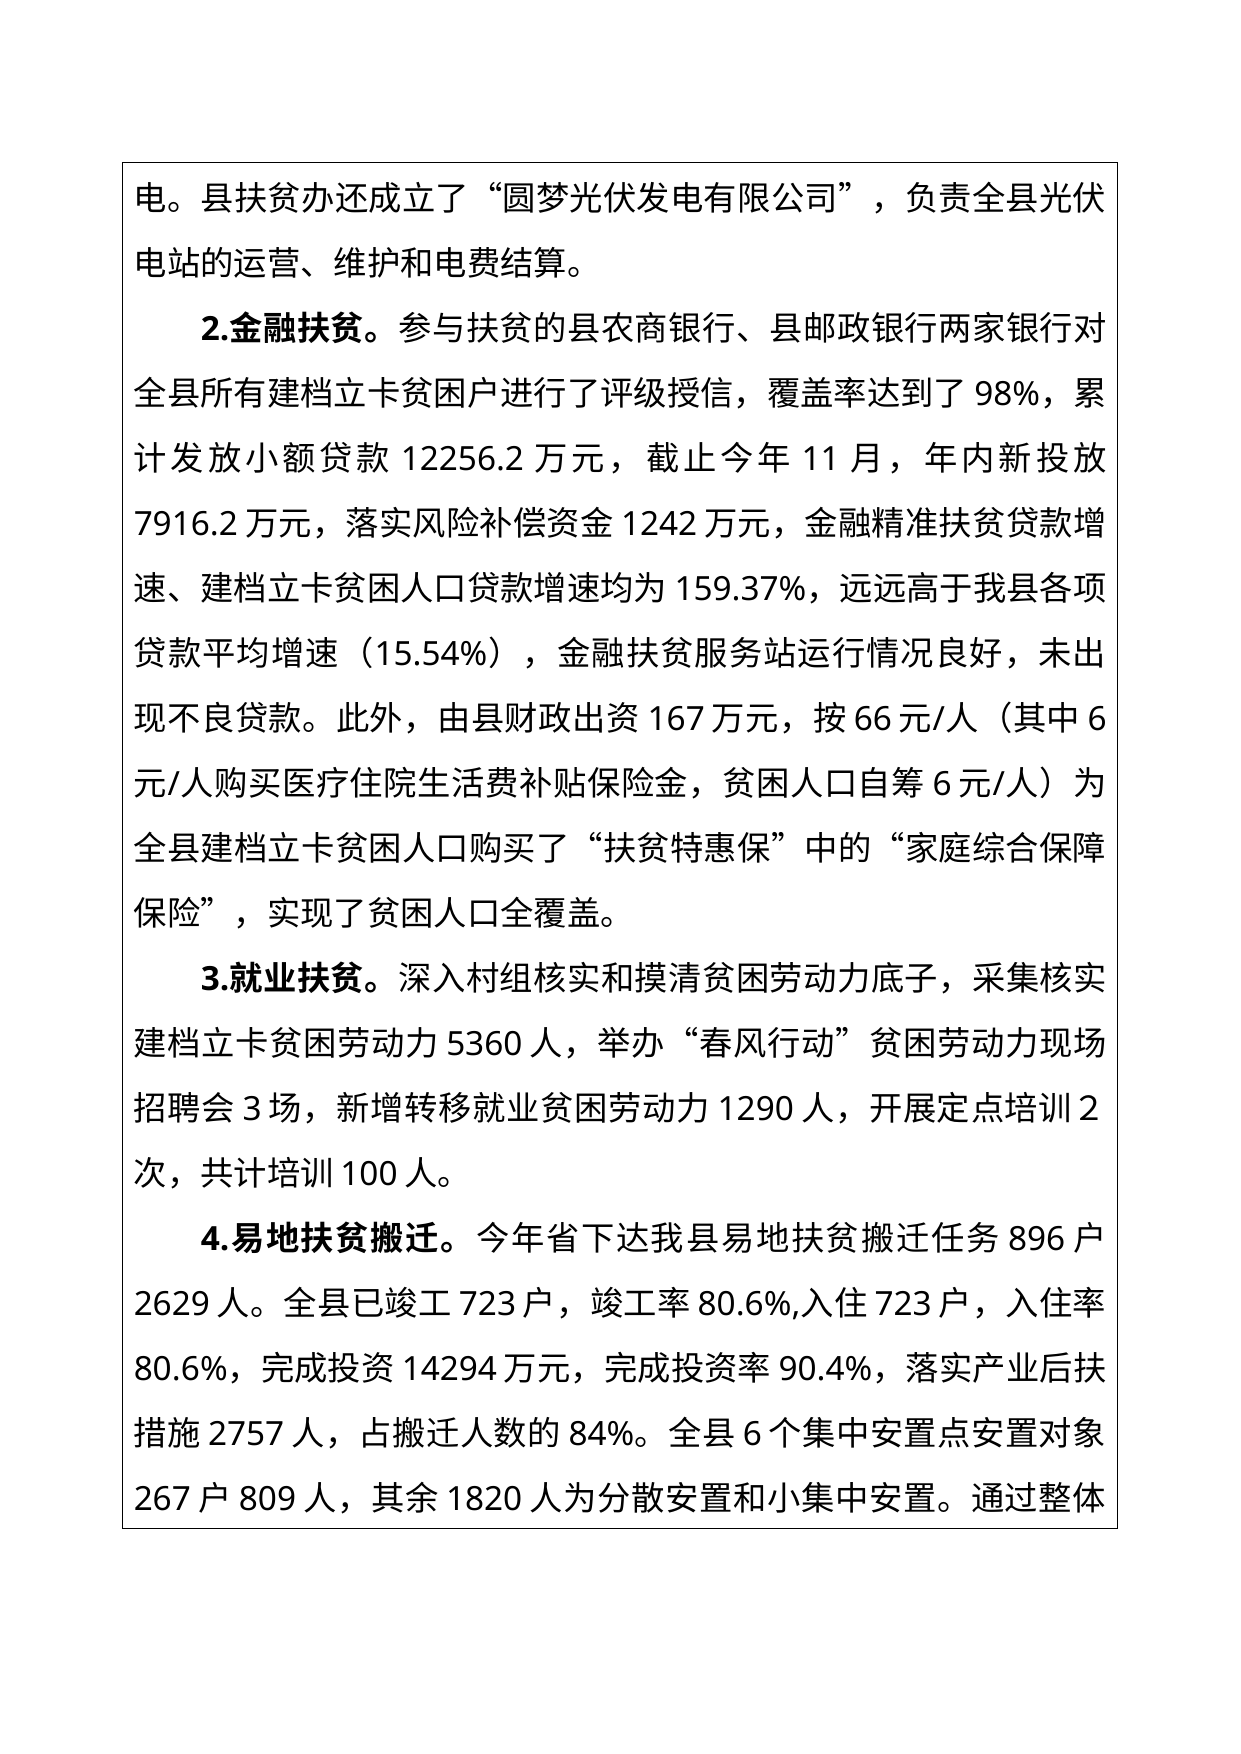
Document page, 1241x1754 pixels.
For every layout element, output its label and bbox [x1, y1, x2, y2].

table_header [123, 163, 1117, 1528]
